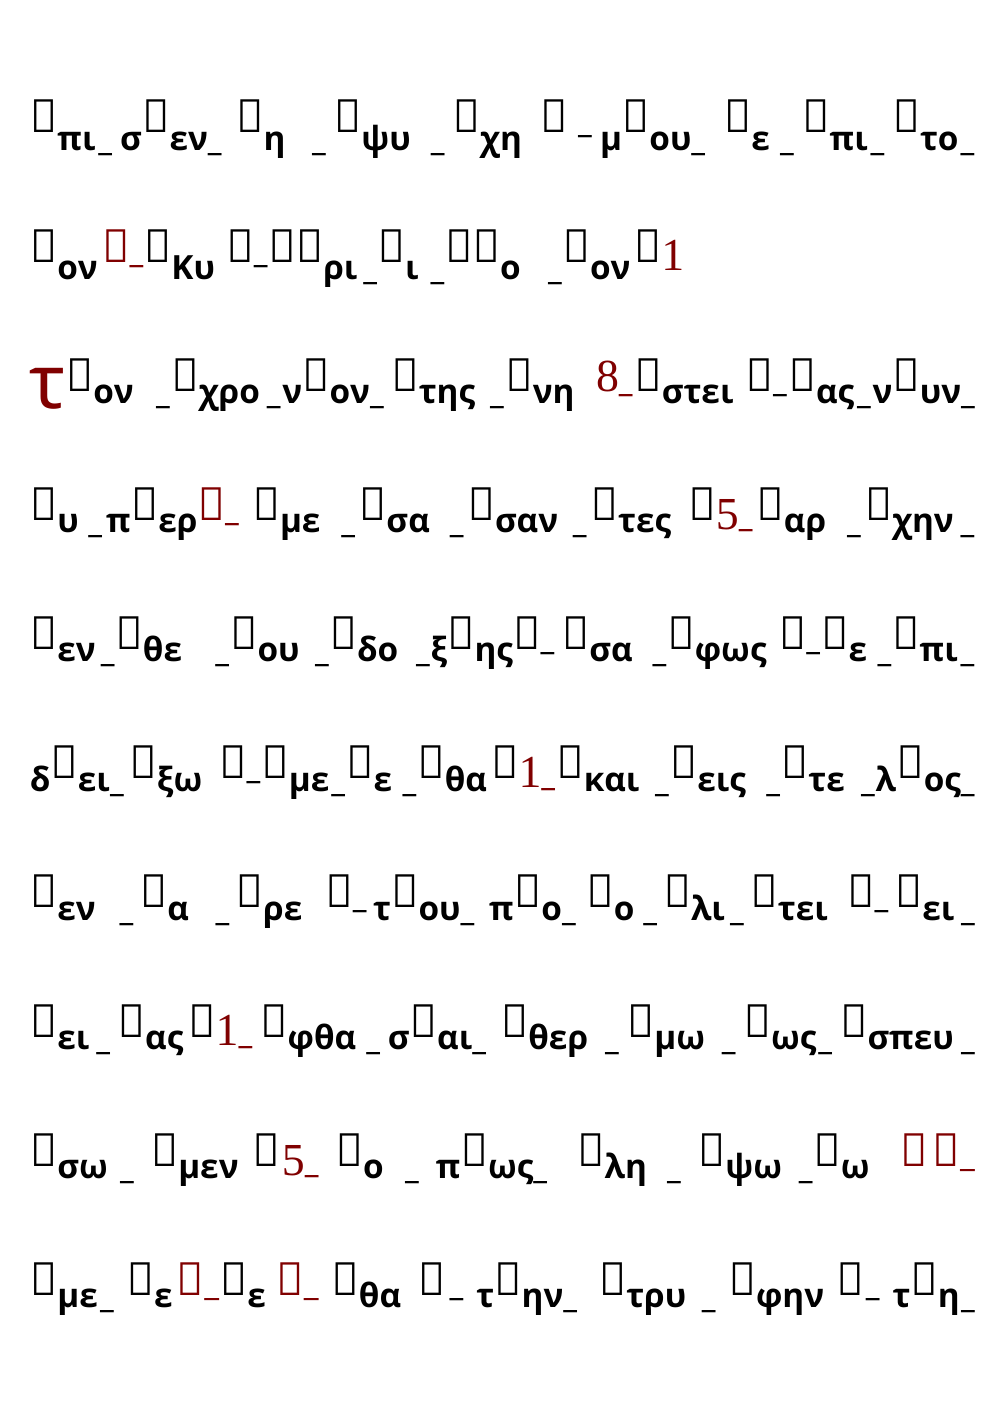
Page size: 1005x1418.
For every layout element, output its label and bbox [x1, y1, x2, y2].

text [29, 29, 974, 288]
text [29, 288, 974, 1321]
